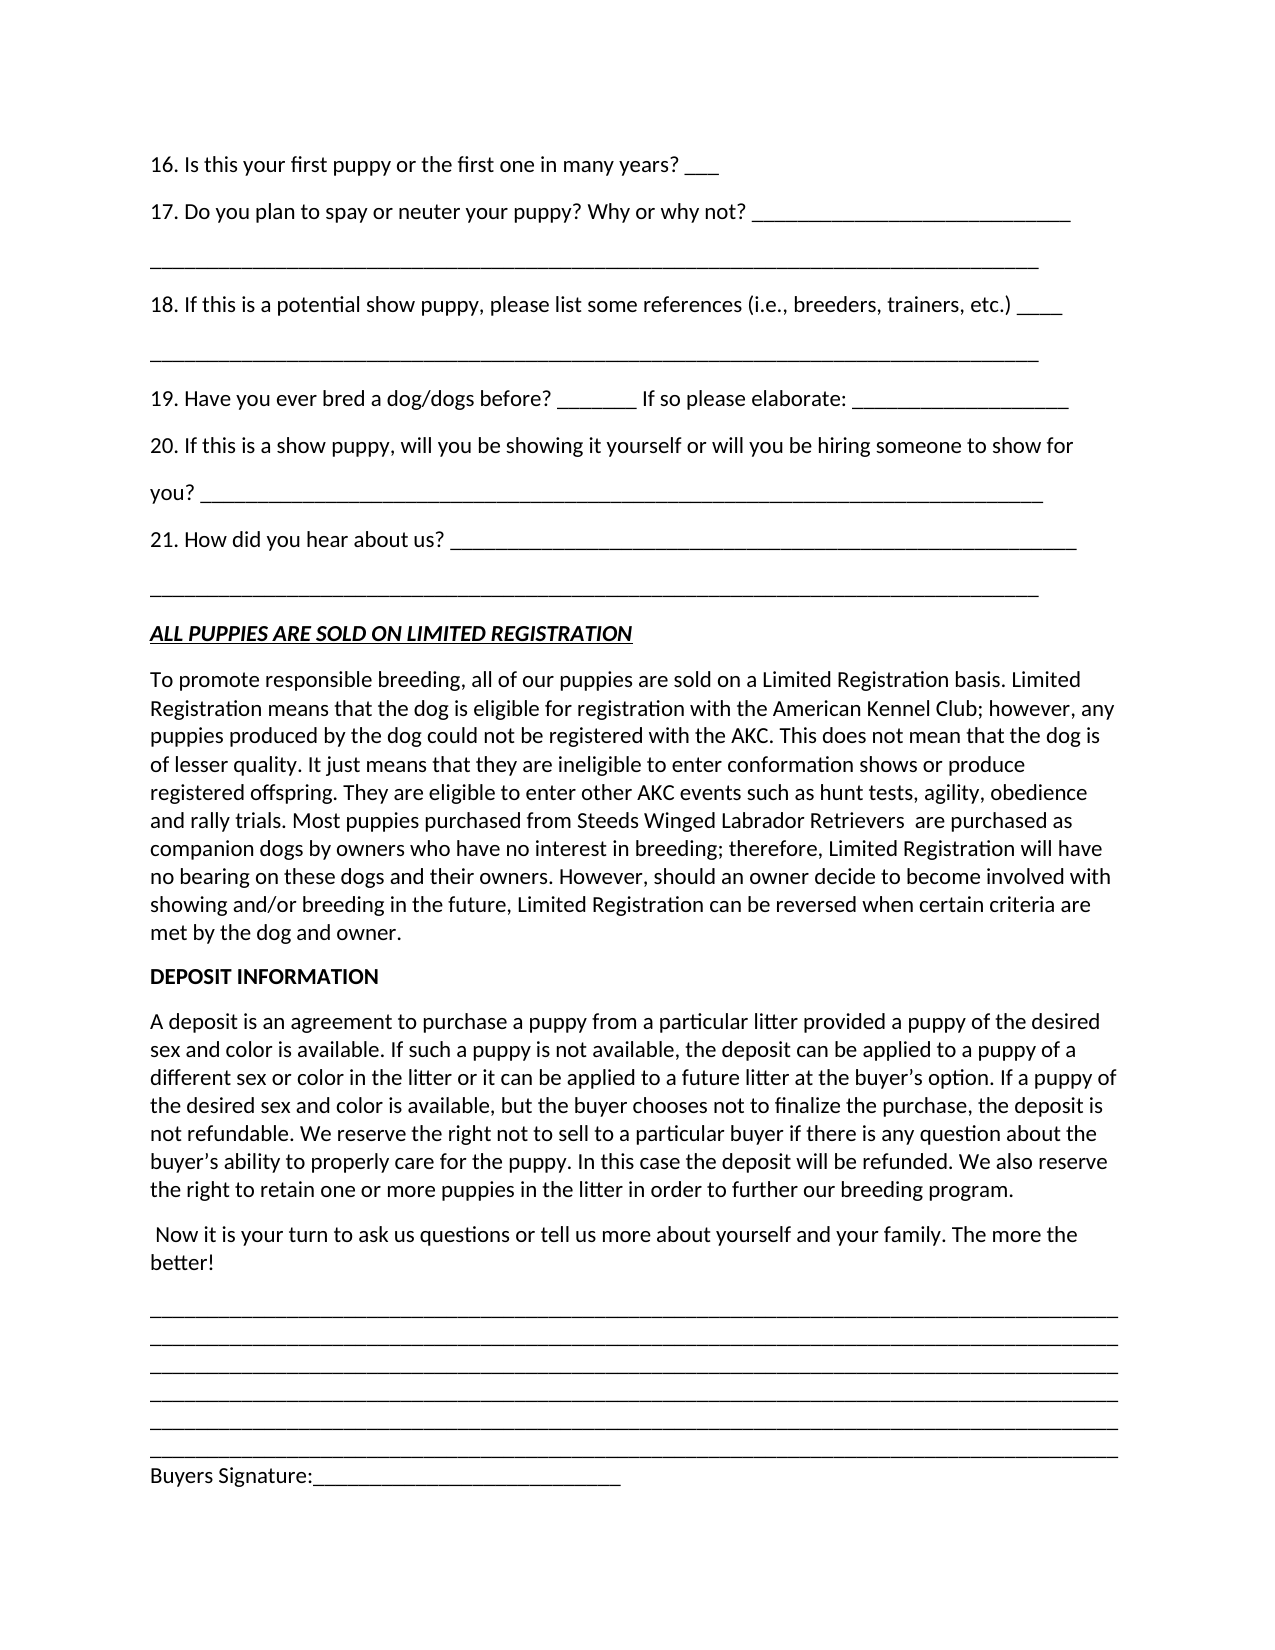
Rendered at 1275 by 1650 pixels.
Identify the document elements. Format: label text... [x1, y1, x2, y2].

text A deposit is an agreement to purchase a puppy from a particular litter provided a puppy of the desired sex and color is available. If such a puppy is not available, the deposit can be applied to a puppy of a different sex or color in the litter or it can be applied to a future litter at the buyer’s option. If a puppy of the desired sex and color is available, but the buyer chooses not to finalize the purchase, the deposit is not refundable. We reserve the right not to sell to a particular buyer if there is any question about the buyer’s ability to properly care for the puppy. In this case the deposit will be refunded. We also reserve the right to retain one or more puppies in the litter in order to further our breeding program. [150, 1007, 1125, 1203]
text ______________________________________________________________________________ [150, 572, 1125, 600]
text 17. Do you plan to spay or neuter your puppy? Why or why not? ____________________________ [150, 197, 1125, 225]
text ______________________________________________________________________________ [150, 337, 1125, 366]
text 19. Have you ever bred a dog/dogs before? _______ If so please elaborate: ___________________ [150, 384, 1125, 412]
text 18. If this is a potential show puppy, please list some references (i.e., breeders, trainers, etc.) ____ [150, 291, 1125, 319]
text ALL PUPPIES ARE SOLD ON LIMITED REGISTRATION [150, 619, 1125, 647]
text To promote responsible breeding, all of our puppies are sold on a Limited Registration basis. Limited Registration means that the dog is eligible for registration with the American Kennel Club; however, any puppies produced by the dog could not be registered with the AKC. This does not mean that the dog is of lesser quality. It just means that they are ineligible to enter conformation shows or produce registered offspring. They are eligible to enter other AKC events such as hunt tests, agility, obedience and rally trials. Most puppies purchased from Steeds Winged Labrador Retrievers are purchased as companion dogs by owners who have no interest in breeding; therefore, Limited Registration will have no bearing on these dogs and their owners. However, should an owner decide to become involved with showing and/or breeding in the future, Limited Registration can be reversed when certain criteria are met by the dog and owner. [150, 666, 1125, 946]
text 16. Is this your first puppy or the first one in many years? ___ [150, 150, 1125, 178]
text ______________________________________________________________________________________________________________________________________________________________________________________________________________________________________________________________________________________________________________________________________________________________________________________________________________________________________________________________________________________________________________________________Buyers Signature:___________________________ [150, 1293, 1125, 1489]
text you? __________________________________________________________________________ [150, 478, 1125, 506]
text 20. If this is a show puppy, will you be showing it yourself or will you be hiring someone to show for [150, 431, 1125, 459]
text DEPOSIT INFORMATION [150, 962, 1125, 991]
text 21. How did you hear about us? _______________________________________________________ [150, 525, 1125, 553]
text Now it is your turn to ask us questions or tell us more about yourself and your family. The more the better! [150, 1220, 1125, 1276]
text ______________________________________________________________________________ [150, 244, 1125, 272]
